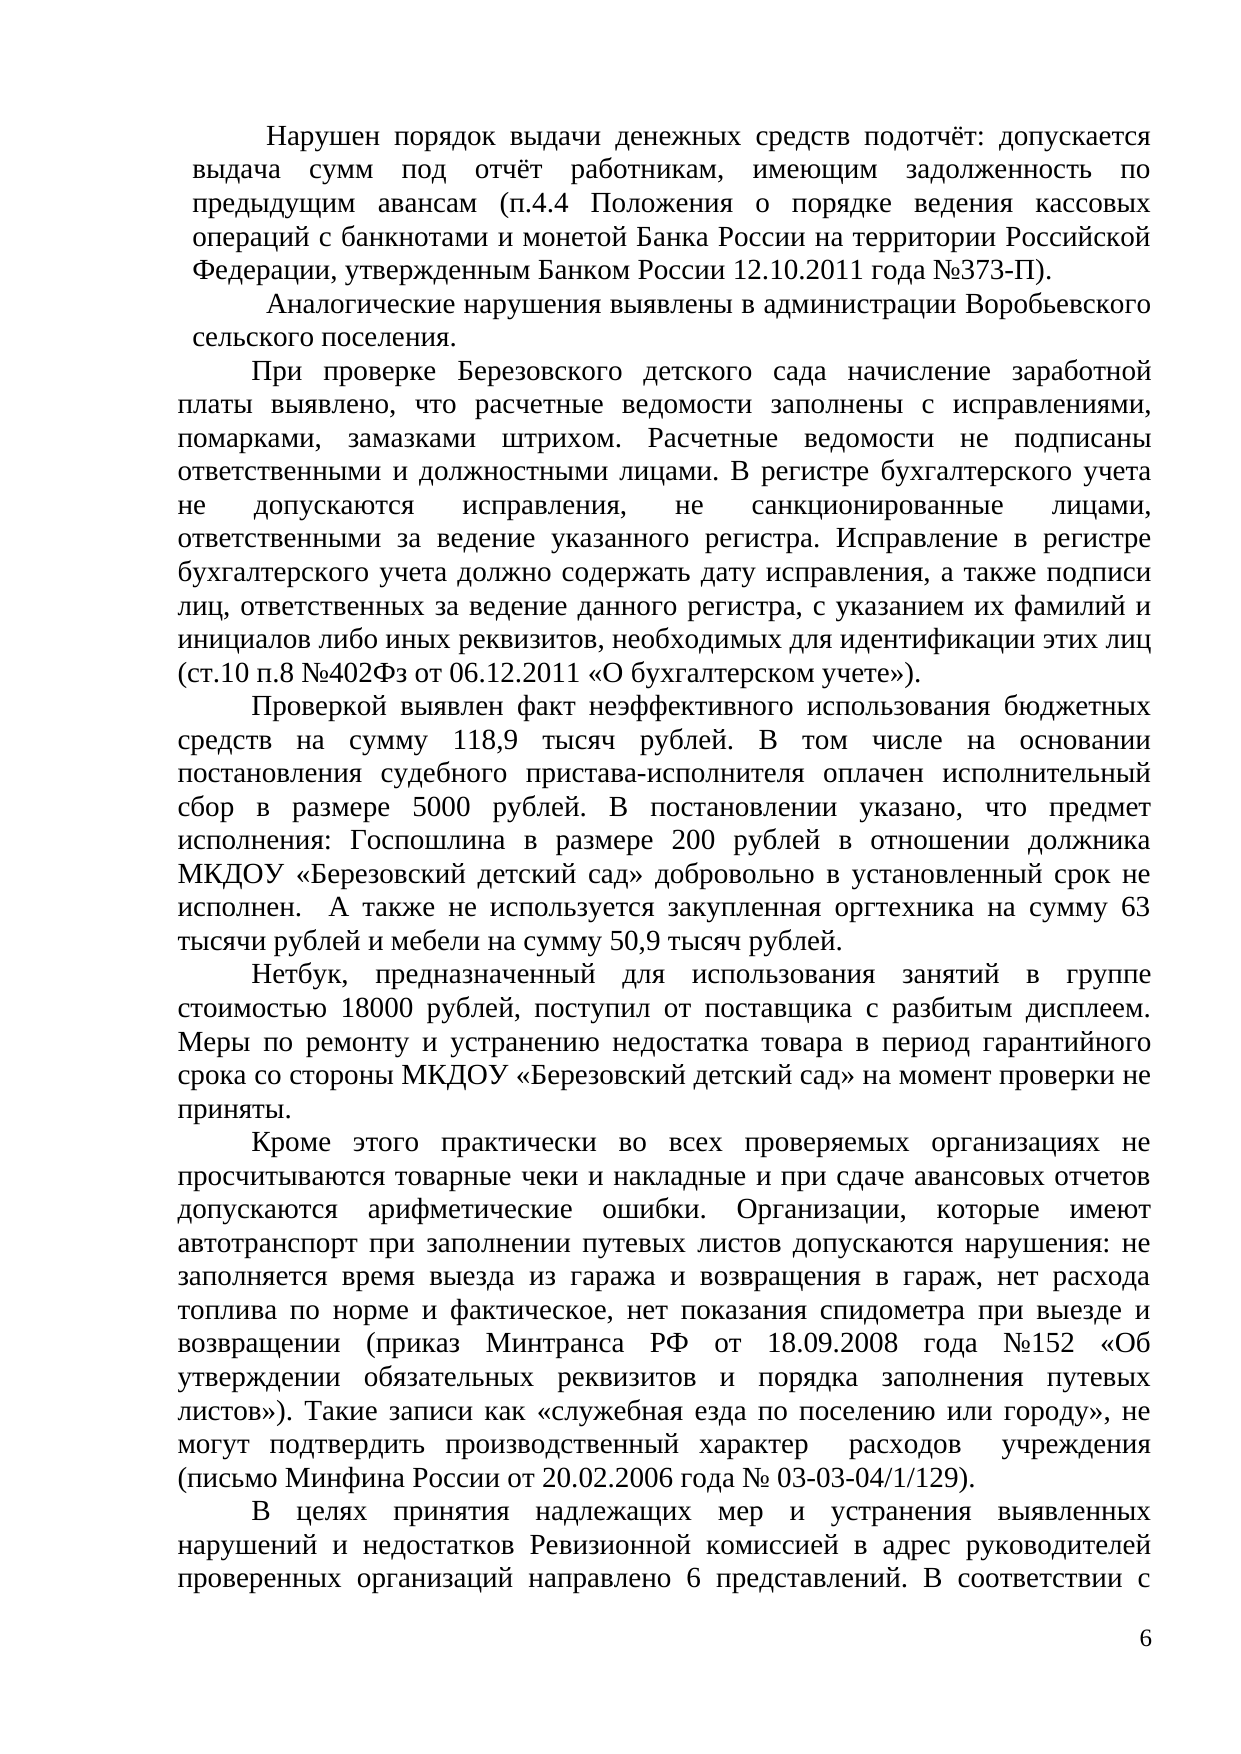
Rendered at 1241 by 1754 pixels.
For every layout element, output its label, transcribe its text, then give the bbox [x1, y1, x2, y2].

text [177, 1493, 1152, 1594]
text Нарушен порядок выдачи денежных средств подотчёт: допускается выдача сумм под отчёт работникам, имеющим задолженность по предыдущим авансам (п.4.4 Положения о порядке ведения кассовых операций с банкнотами и монетой Банка России на территории Российской Федерации, утвержденным Банком России 12.10.2011 года №373-П). [192, 118, 1152, 286]
text При проверке Березовского детского сада начисление заработной платы выявлено, что расчетные ведомости заполнены с исправлениями, помарками, замазками штрихом. Расчетные ведомости не подписаны ответственными и должностными лицами. В регистре бухгалтерского учета не допускаются исправления, не санкционированные лицами, ответственными за ведение указанного регистра. Исправление в регистре бухгалтерского учета должно содержать дату исправления, а также подписи лиц, ответственных за ведение данного регистра, с указанием их фамилий и инициалов либо иных реквизитов, необходимых для идентификации этих лиц (ст.10 п.8 №402Фз от 06.12.2011 «О бухгалтерском учете»). [177, 353, 1152, 688]
text Аналогические нарушения выявлены в администрации Воробьевского сельского поселения. [192, 286, 1152, 353]
text Проверкой выявлен факт неэффективного использования бюджетных средств на сумму 118,9 тысяч рублей. В том числе на основании постановления судебного пристава-исполнителя оплачен исполнительный сбор в размере 5000 рублей. В постановлении указано, что предмет исполнения: Госпошлина в размере 200 рублей в отношении должника МКДОУ «Березовский детский сад» добровольно в установленный срок не исполнен. А также не используется закупленная оргтехника на сумму 63 тысячи рублей и мебели на сумму 50,9 тысяч рублей. [177, 688, 1152, 957]
text Кроме этого практически во всех проверяемых организациях не просчитываются товарные чеки и накладные и при сдаче авансовых отчетов допускаются арифметические ошибки. Организации, которые имеют автотранспорт при заполнении путевых листов допускаются нарушения: не заполняется время выезда из гаража и возвращения в гараж, нет расхода топлива по норме и фактическое, нет показания спидометра при выезде и возвращении (приказ Минтранса РФ от 18.09.2008 года №152 «Об утверждении обязательных реквизитов и порядка заполнения путевых листов»). Такие записи как «служебная езда по поселению или городу», не могут подтвердить производственный характер расходов учреждения (письмо Минфина России от 20.02.2006 года № 03-03-04/1/129). [177, 1124, 1152, 1493]
text Нетбук, предназначенный для использования занятий в группе стоимостью 18000 рублей, поступил от поставщика с разбитым дисплеем. Меры по ремонту и устранению недостатка товара в период гарантийного срока со стороны МКДОУ «Березовский детский сад» на момент проверки не приняты. [177, 957, 1152, 1124]
